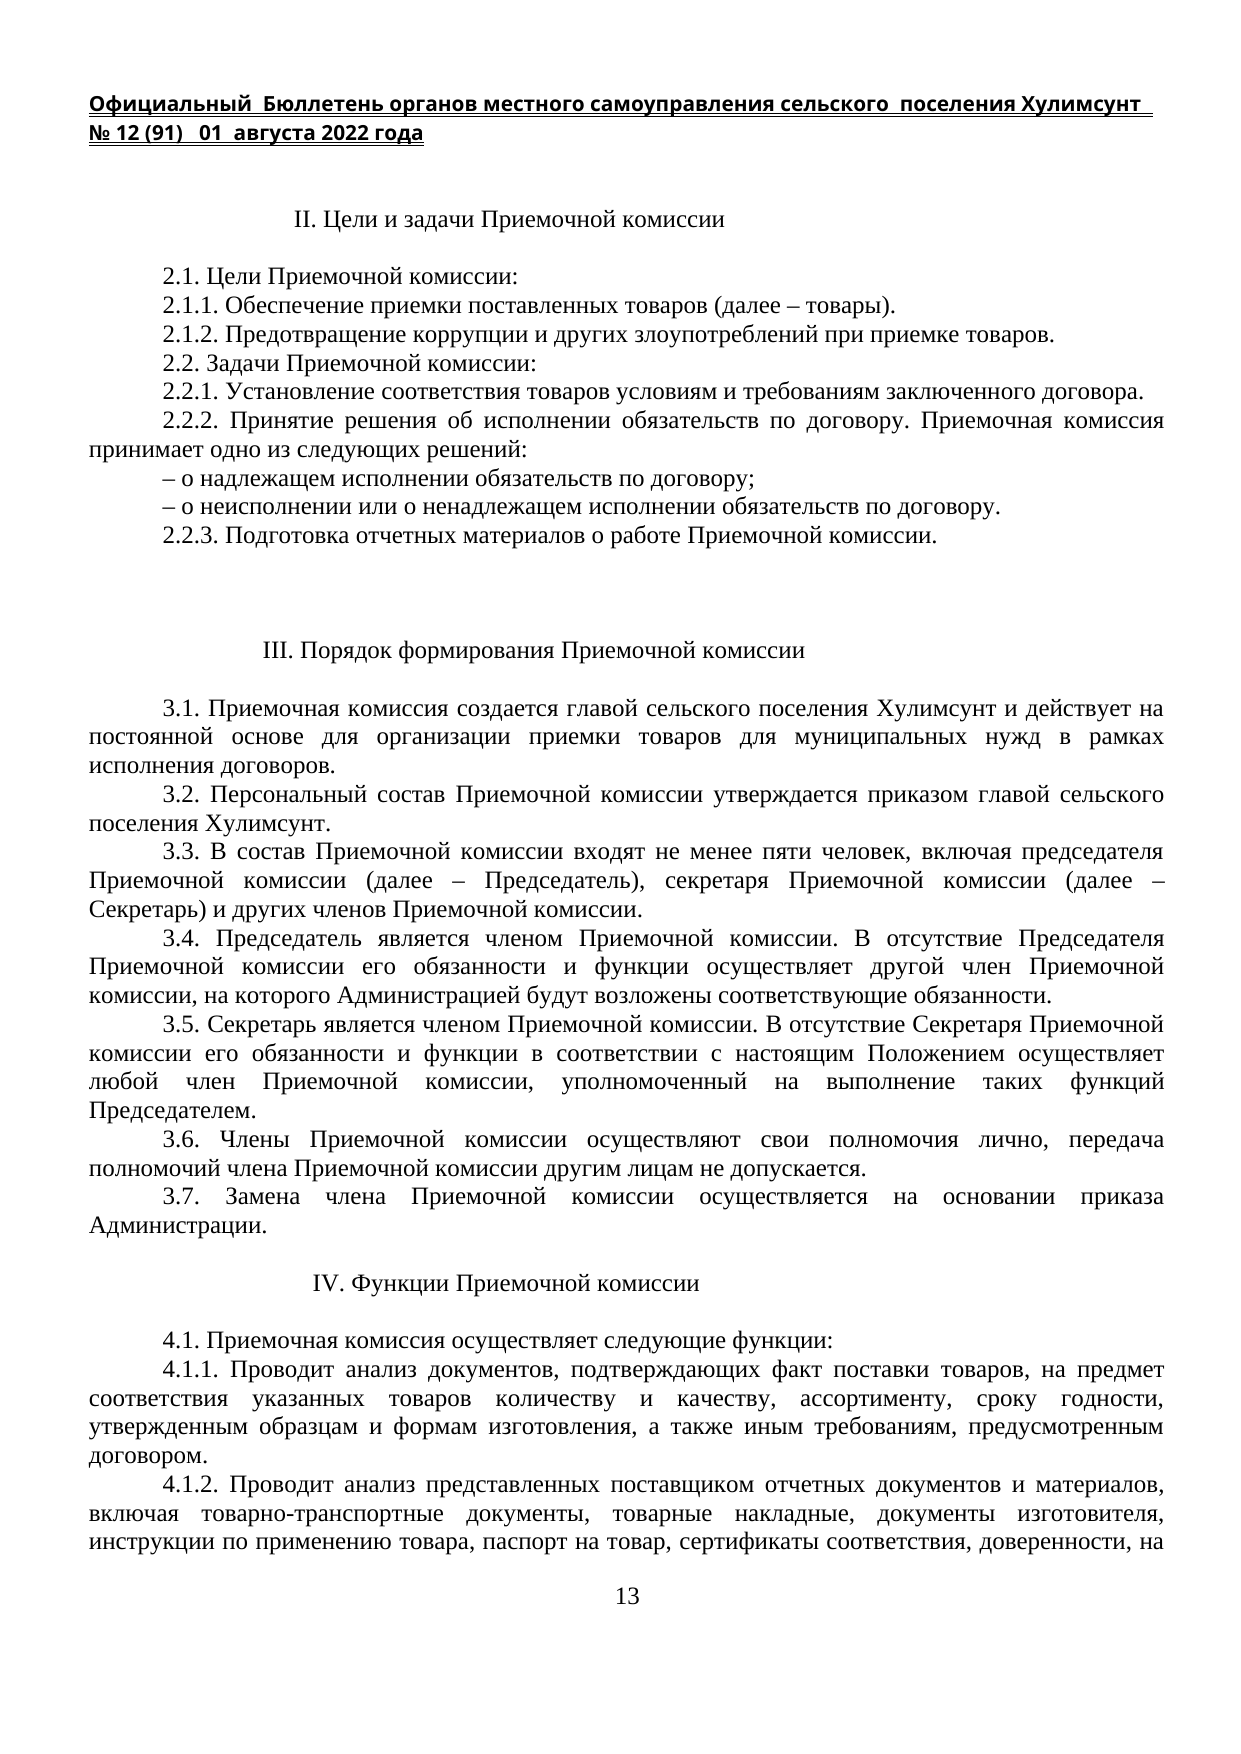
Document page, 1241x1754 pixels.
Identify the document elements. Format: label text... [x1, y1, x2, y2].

text 3.6. Члены Приемочной комиссии осуществляют свои полномочия лично, передача полномочий члена Приемочной комиссии другим лицам не допускается. [89, 1124, 1165, 1181]
text 2.2.3. Подготовка отчетных материалов о работе Приемочной комиссии. [89, 520, 1165, 549]
text 3.2. Персональный состав Приемочной комиссии утверждается приказом главой сельского поселения Хулимсунт. [89, 779, 1165, 836]
text 3.5. Секретарь является членом Приемочной комиссии. В отсутствие Секретаря Приемочной комиссии его обязанности и функции в соответствии с настоящим Положением осуществляет любой член Приемочной комиссии, уполномоченный на выполнение таких функций Председателем. [89, 1009, 1165, 1124]
text 3.3. В состав Приемочной комиссии входят не менее пяти человек, включая председателя Приемочной комиссии (далее – Председатель), секретаря Приемочной комиссии (далее – Секретарь) и других членов Приемочной комиссии. [89, 836, 1165, 923]
text – о надлежащем исполнении обязательств по договору; [89, 463, 1165, 491]
text II. Цели и задачи Приемочной комиссии [89, 204, 1165, 233]
text 2.2.2. Принятие решения об исполнении обязательств по договору. Приемочная комиссия принимает одно из следующих решений: [89, 405, 1165, 463]
text 3.4. Председатель является членом Приемочной комиссии. В отсутствие Председателя Приемочной комиссии его обязанности и функции осуществляет другой член Приемочной комиссии, на которого Администрацией будут возложены соответствующие обязанности. [89, 923, 1165, 1009]
text 2.2. Задачи Приемочной комиссии: [89, 348, 1165, 376]
text III. Порядок формирования Приемочной комиссии [89, 635, 1165, 664]
text 2.1. Цели Приемочной комиссии: [89, 261, 1165, 290]
text 4.1.1. Проводит анализ документов, подтверждающих факт поставки товаров, на предмет соответствия указанных товаров количеству и качеству, ассортименту, сроку годности, утвержденным образцам и формам изготовления, а также иным требованиям, предусмотренным договором. [89, 1354, 1165, 1469]
text 3.7. Замена члена Приемочной комиссии осуществляется на основании приказа Администрации. [89, 1181, 1165, 1239]
text 3.1. Приемочная комиссия создается главой сельского поселения Хулимсунт и действует на постоянной основе для организации приемки товаров для муниципальных нужд в рамках исполнения договоров. [89, 693, 1165, 779]
text – о неисполнении или о ненадлежащем исполнении обязательств по договору. [89, 491, 1165, 520]
text 2.1.2. Предотвращение коррупции и других злоупотреблений при приемке товаров. [89, 319, 1165, 348]
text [89, 1469, 1165, 1555]
text 4.1. Приемочная комиссия осуществляет следующие функции: [89, 1325, 1165, 1354]
text 2.1.1. Обеспечение приемки поставленных товаров (далее – товары). [89, 290, 1165, 319]
text IV. Функции Приемочной комиссии [89, 1268, 1165, 1296]
text 2.2.1. Установление соответствия товаров условиям и требованиям заключенного договора. [89, 376, 1165, 405]
